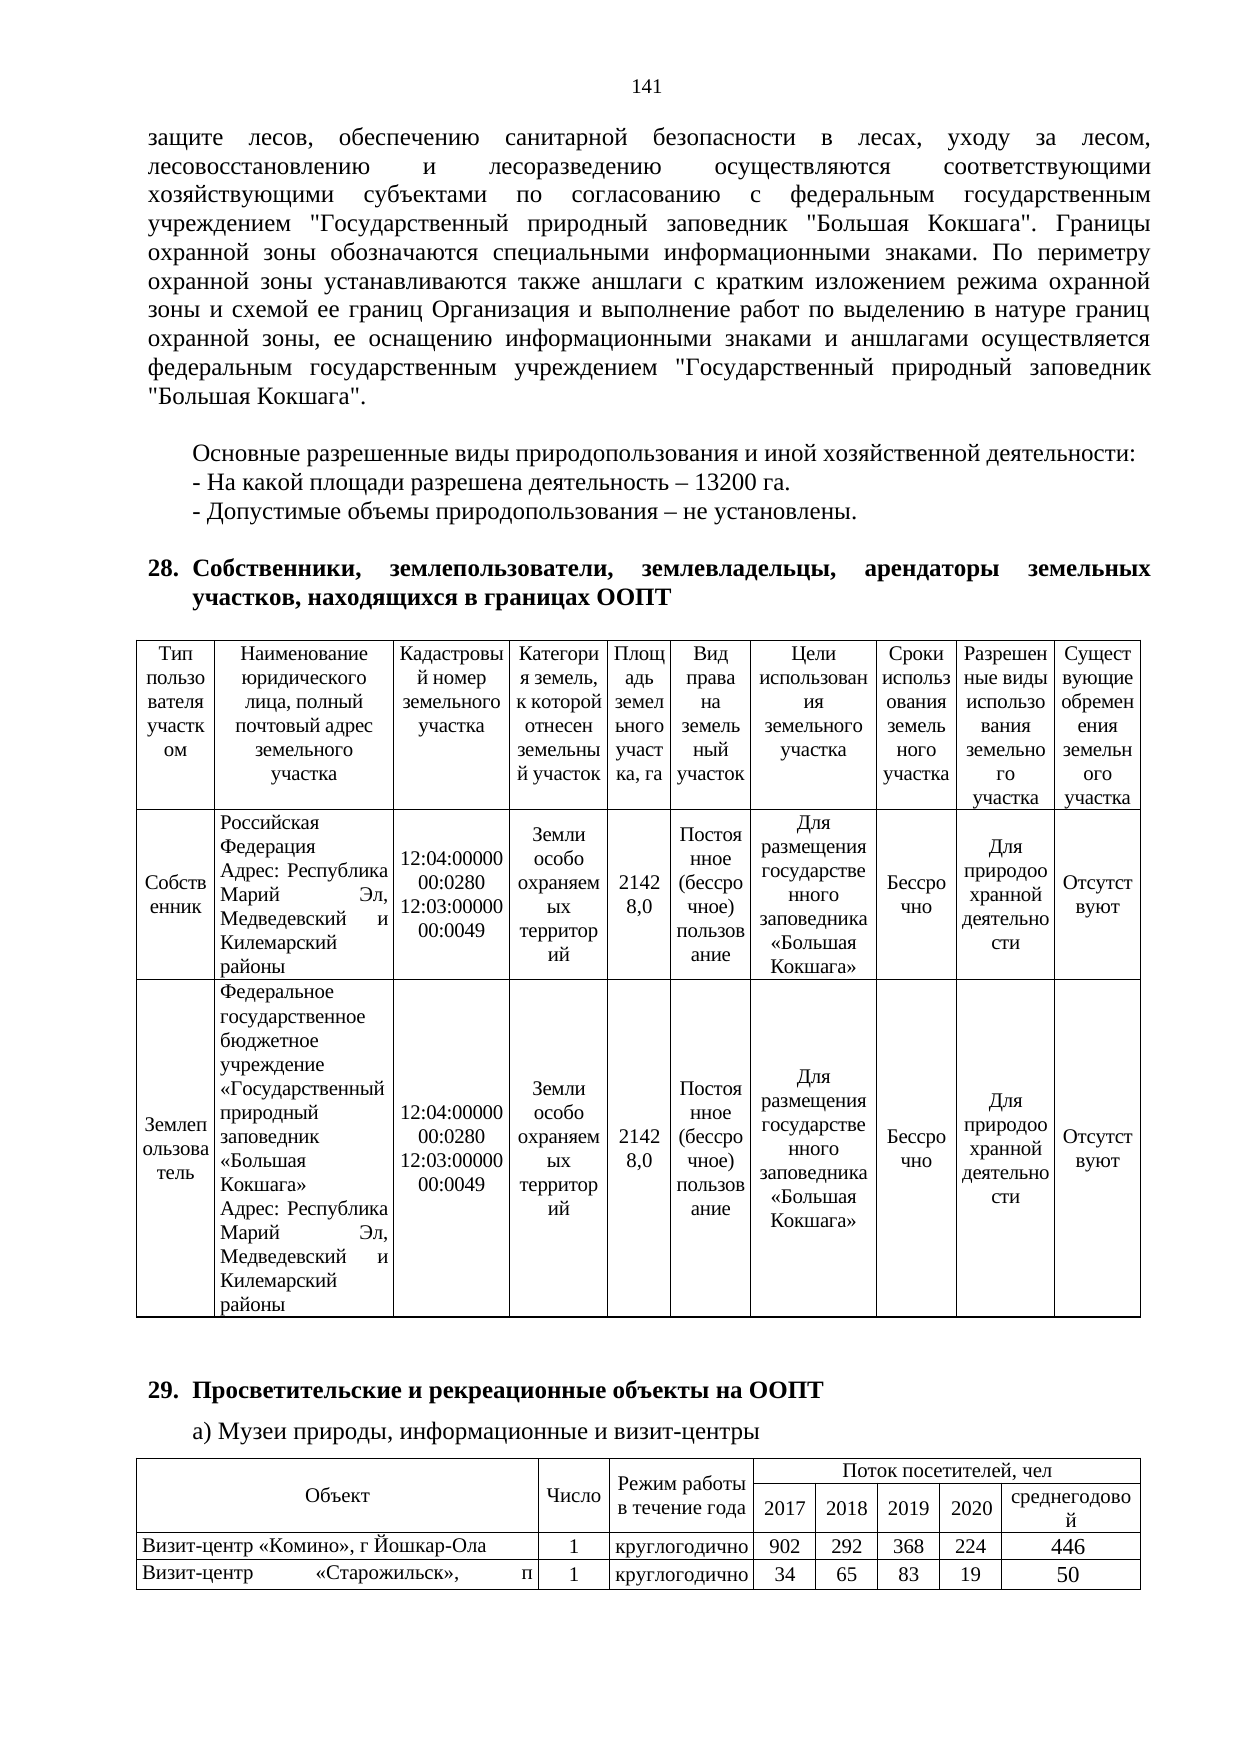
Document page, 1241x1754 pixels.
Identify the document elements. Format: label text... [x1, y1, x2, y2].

list Просветительские и рекреационные объекты на ООПТ [148, 1375, 1152, 1404]
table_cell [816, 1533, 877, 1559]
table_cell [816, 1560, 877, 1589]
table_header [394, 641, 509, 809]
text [148, 122, 1152, 409]
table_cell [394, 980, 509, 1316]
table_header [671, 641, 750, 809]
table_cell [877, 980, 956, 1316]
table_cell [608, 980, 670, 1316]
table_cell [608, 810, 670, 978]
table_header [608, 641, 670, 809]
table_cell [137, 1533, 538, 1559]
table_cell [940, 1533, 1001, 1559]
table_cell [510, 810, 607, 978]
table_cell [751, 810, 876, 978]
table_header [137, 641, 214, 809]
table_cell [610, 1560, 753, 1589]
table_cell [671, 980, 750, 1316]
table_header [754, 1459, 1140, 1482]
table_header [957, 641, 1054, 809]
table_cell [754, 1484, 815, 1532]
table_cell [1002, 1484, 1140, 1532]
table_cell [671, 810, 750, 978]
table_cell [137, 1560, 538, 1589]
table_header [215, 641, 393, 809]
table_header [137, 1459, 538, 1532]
list а) Музеи природы, информационные и визит-центры [148, 1416, 1152, 1445]
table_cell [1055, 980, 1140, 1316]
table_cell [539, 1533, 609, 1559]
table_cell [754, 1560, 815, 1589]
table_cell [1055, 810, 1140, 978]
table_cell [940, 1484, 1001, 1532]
text Основные разрешенные виды природопользования и иной хозяйственной деятельности: [148, 438, 1152, 467]
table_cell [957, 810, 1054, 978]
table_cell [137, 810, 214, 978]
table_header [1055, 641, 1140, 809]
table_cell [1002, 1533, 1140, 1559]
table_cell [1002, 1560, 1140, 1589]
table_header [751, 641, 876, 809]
list Собственники, землепользователи, землевладельцы, арендаторы земельных участков, находящихся в границах ООПТ [148, 553, 1152, 611]
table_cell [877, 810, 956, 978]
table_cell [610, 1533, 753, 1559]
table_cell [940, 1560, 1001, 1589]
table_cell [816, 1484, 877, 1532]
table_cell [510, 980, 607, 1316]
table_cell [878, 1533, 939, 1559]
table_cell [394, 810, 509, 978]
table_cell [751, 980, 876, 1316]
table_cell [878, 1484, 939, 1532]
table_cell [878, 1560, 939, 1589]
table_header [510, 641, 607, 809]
text - Допустимые объемы природопользования – не установлены. [148, 496, 1152, 524]
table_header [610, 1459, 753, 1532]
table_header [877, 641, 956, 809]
text - На какой площади разрешена деятельность – 13200 га. [148, 467, 1152, 496]
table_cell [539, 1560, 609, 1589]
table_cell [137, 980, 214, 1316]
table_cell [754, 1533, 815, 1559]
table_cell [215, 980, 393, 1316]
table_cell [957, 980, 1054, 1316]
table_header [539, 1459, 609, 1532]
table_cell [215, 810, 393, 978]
